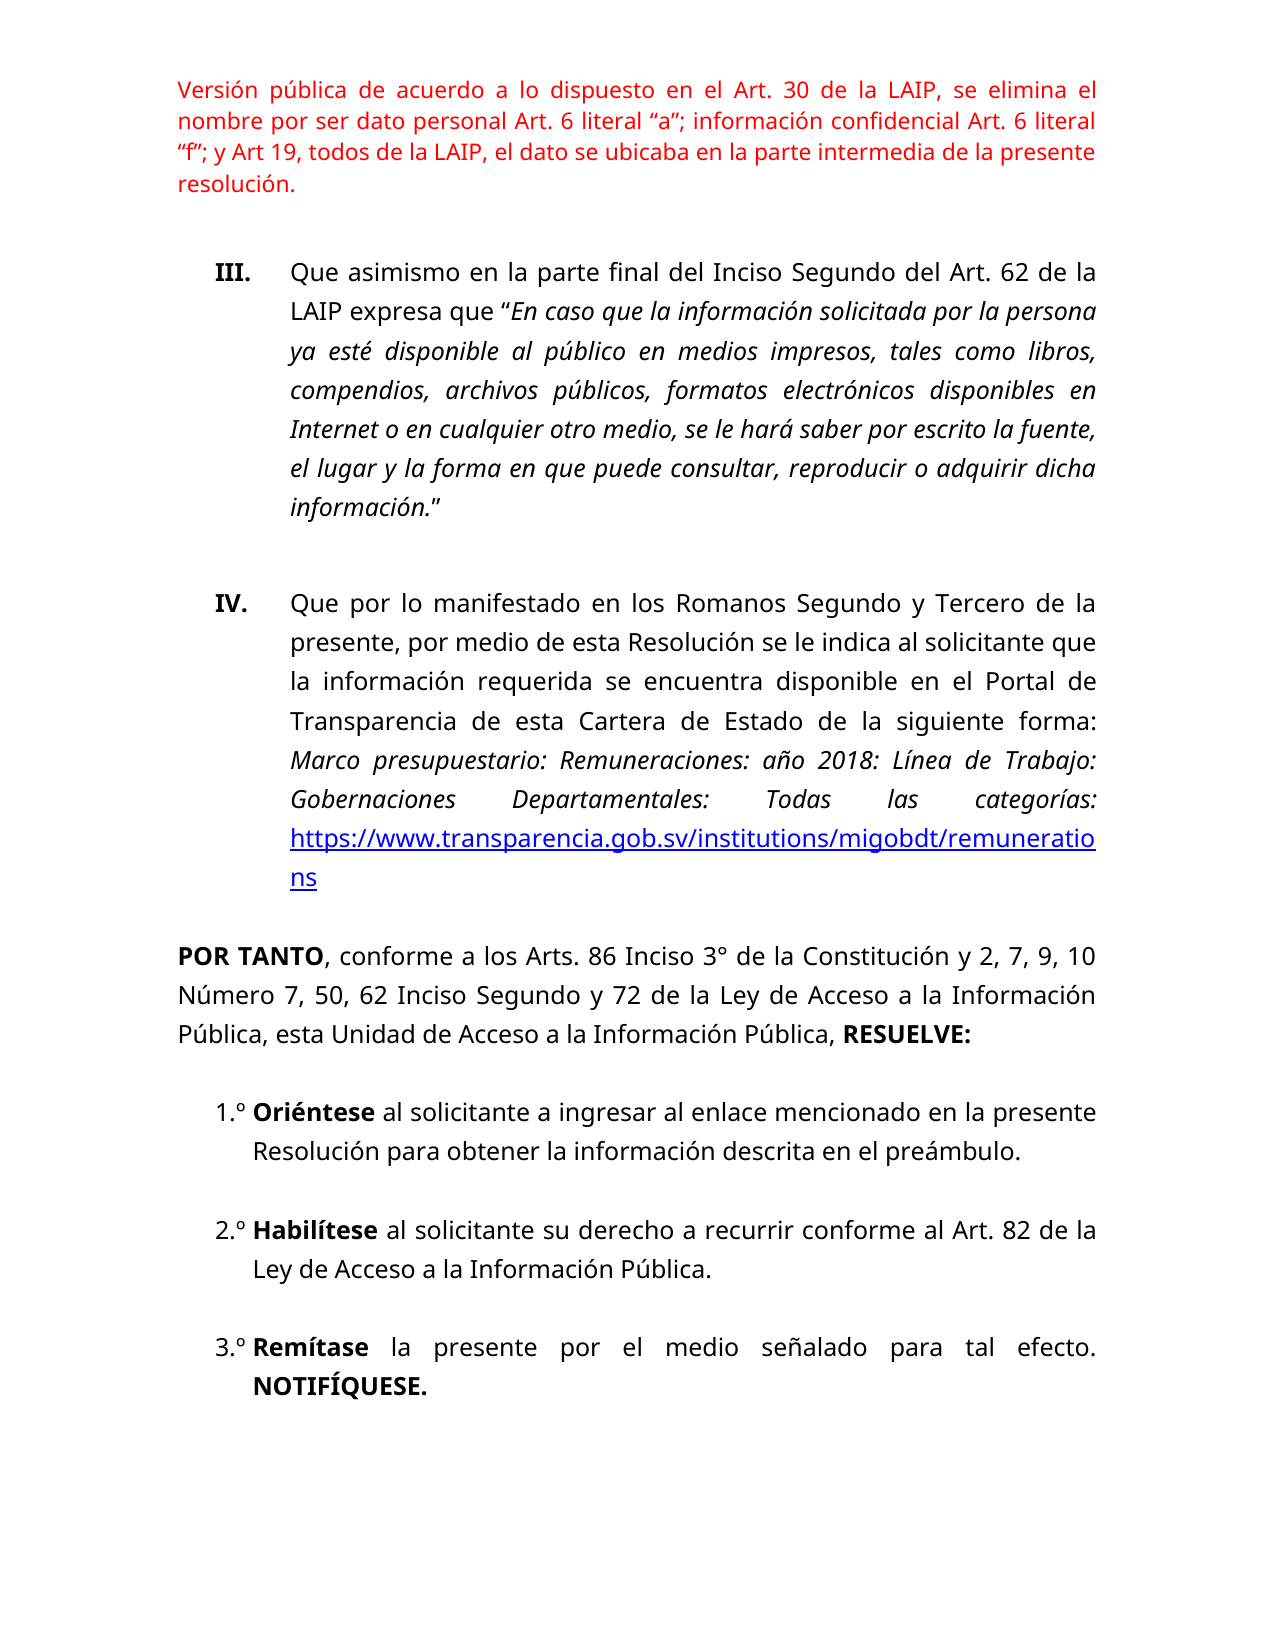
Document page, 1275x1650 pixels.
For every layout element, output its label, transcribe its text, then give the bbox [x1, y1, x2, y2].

list Que asimismo en la parte final del Inciso Segundo del Art. 62 de la LAIP expresa que “En caso que la información solicitada por la persona ya esté disponible al público en medios impresos, tales como libros, compendios, archivos públicos, formatos electrónicos disponibles en Internet o en cualquier otro medio, se le hará saber por escrito la fuente, el lugar y la forma en que puede consultar, reproducir o adquirir dicha información.” [215, 255, 1098, 524]
list Habilítese al solicitante su derecho a recurrir conforme al Art. 82 de la Ley de Acceso a la Información Pública. [215, 1212, 1098, 1286]
text POR TANTO, conforme a los Arts. 86 Inciso 3° de la Constitución y 2, 7, 9, 10 Número 7, 50, 62 Inciso Segundo y 72 de la Ley de Acceso a la Información Pública, esta Unidad de Acceso a la Información Pública, RESUELVE: [177, 938, 1098, 1051]
list Oriéntese al solicitante a ingresar al enlace mencionado en la presente Resolución para obtener la información descrita en el preámbulo. [215, 1095, 1098, 1168]
list Que por lo manifestado en los Romanos Segundo y Tercero de la presente, por medio de esta Resolución se le indica al solicitante que la información requerida se encuentra disponible en el Portal de Transparencia de esta Cartera de Estado de la siguiente forma: Marco presupuestario: Remuneraciones: año 2018: Línea de Trabajo: Gobernaciones Departamentales: Todas las categorías: https://www.transparencia.gob.sv/institutions/migobdt/remunerations [215, 586, 1098, 894]
list Remítase la presente por el medio señalado para tal efecto. NOTIFÍQUESE. [215, 1330, 1098, 1403]
